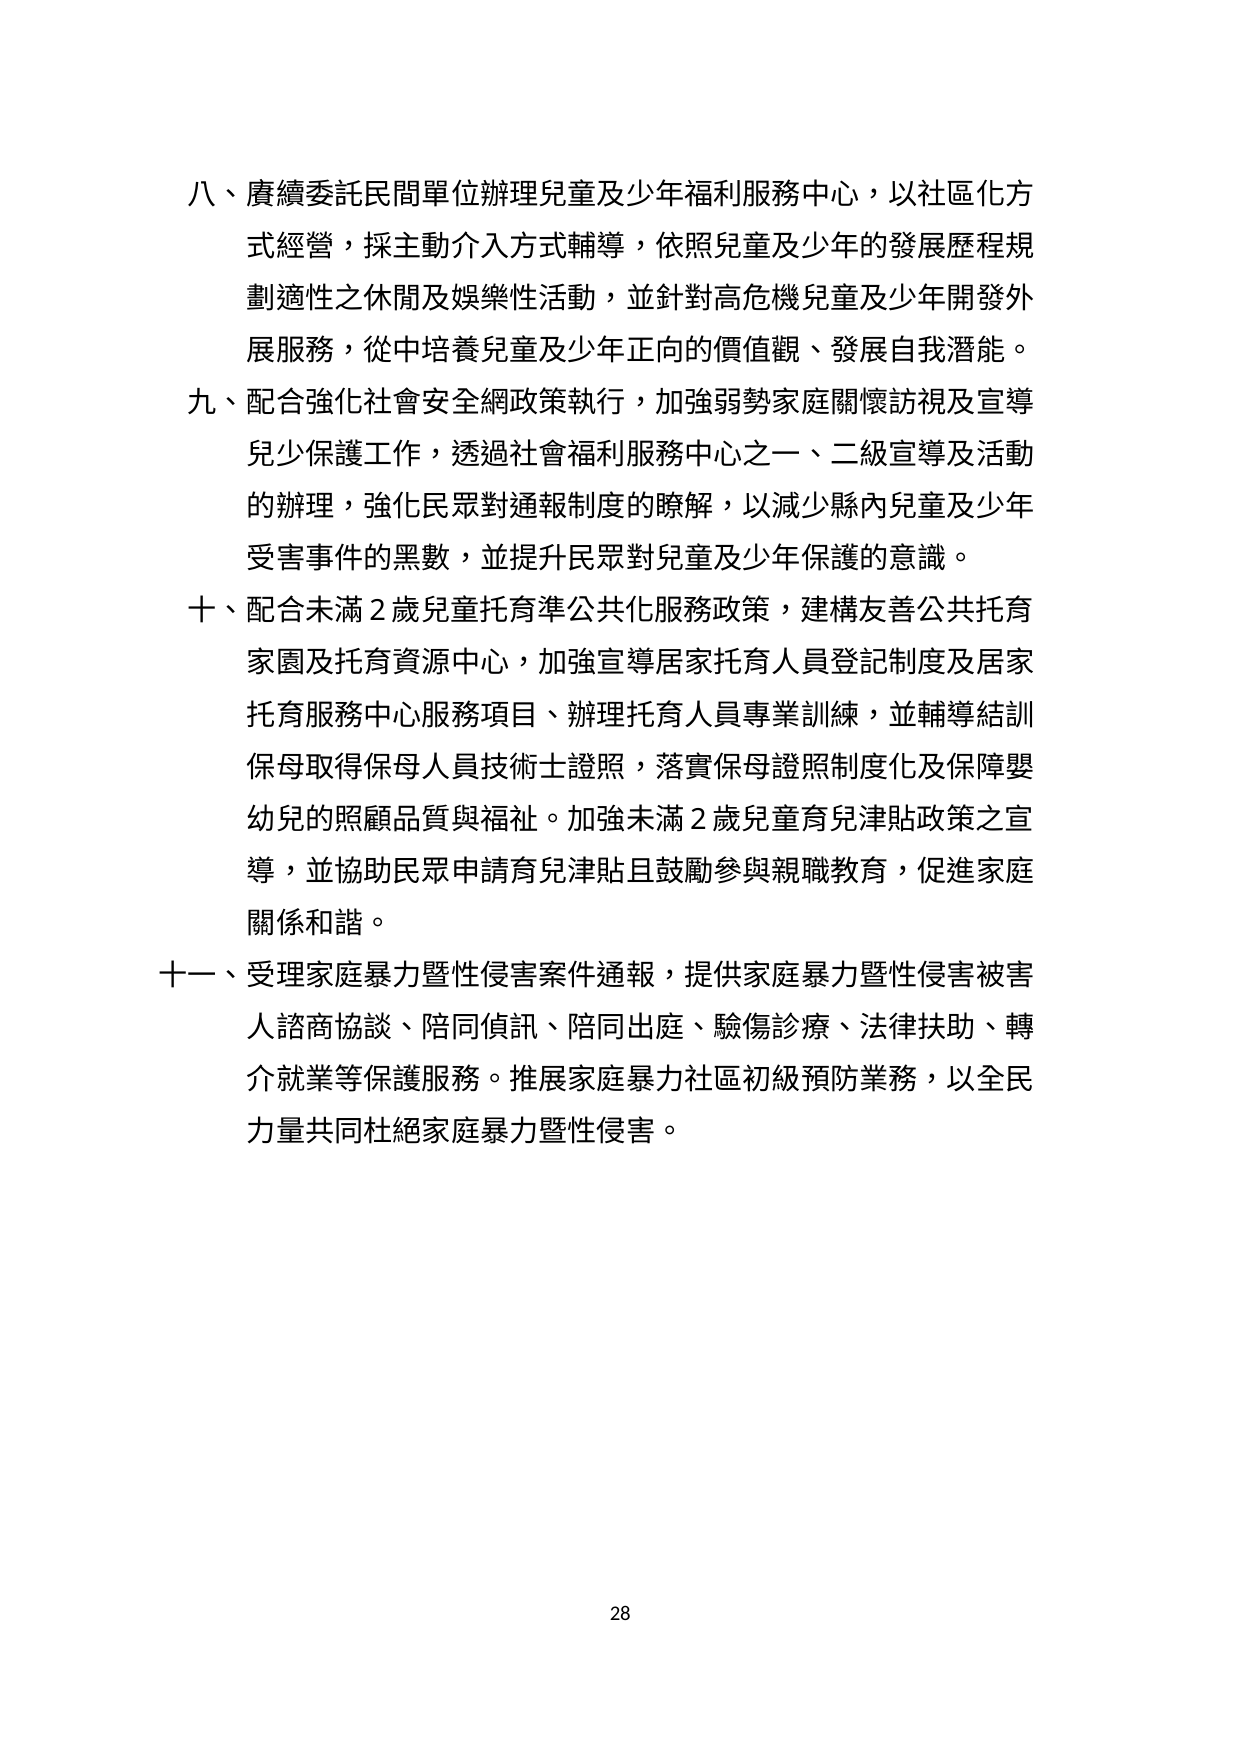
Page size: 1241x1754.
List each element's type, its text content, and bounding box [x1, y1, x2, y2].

list 賡續委託民間單位辦理兒童及少年福利服務中心，以社區化方式經營，採主動介入方式輔導，依照兒童及少年的發展歷程規劃適性之休閒及娛樂性活動，並針對高危機兒童及少年開發外展服務，從中培養兒童及少年正向的價值觀、發展自我潛能。 [187, 162, 1053, 371]
list 受理家庭暴力暨性侵害案件通報，提供家庭暴力暨性侵害被害人諮商協談、陪同偵訊、陪同出庭、驗傷診療、法律扶助、轉介就業等保護服務。推展家庭暴力社區初級預防業務，以全民力量共同杜絕家庭暴力暨性侵害。 [158, 944, 1053, 1152]
list 配合未滿2歲兒童托育準公共化服務政策，建構友善公共托育家園及托育資源中心，加強宣導居家托育人員登記制度及居家托育服務中心服務項目、辦理托育人員專業訓練，並輔導結訓保母取得保母人員技術士證照，落實保母證照制度化及保障嬰幼兒的照顧品質與福祉。加強未滿2歲兒童育兒津貼政策之宣導，並協助民眾申請育兒津貼且鼓勵參與親職教育，促進家庭關係和諧。 [187, 579, 1053, 944]
list 配合強化社會安全網政策執行，加強弱勢家庭關懷訪視及宣導兒少保護工作，透過社會福利服務中心之一、二級宣導及活動的辦理，強化民眾對通報制度的瞭解，以減少縣內兒童及少年受害事件的黑數，並提升民眾對兒童及少年保護的意識。 [187, 371, 1053, 579]
